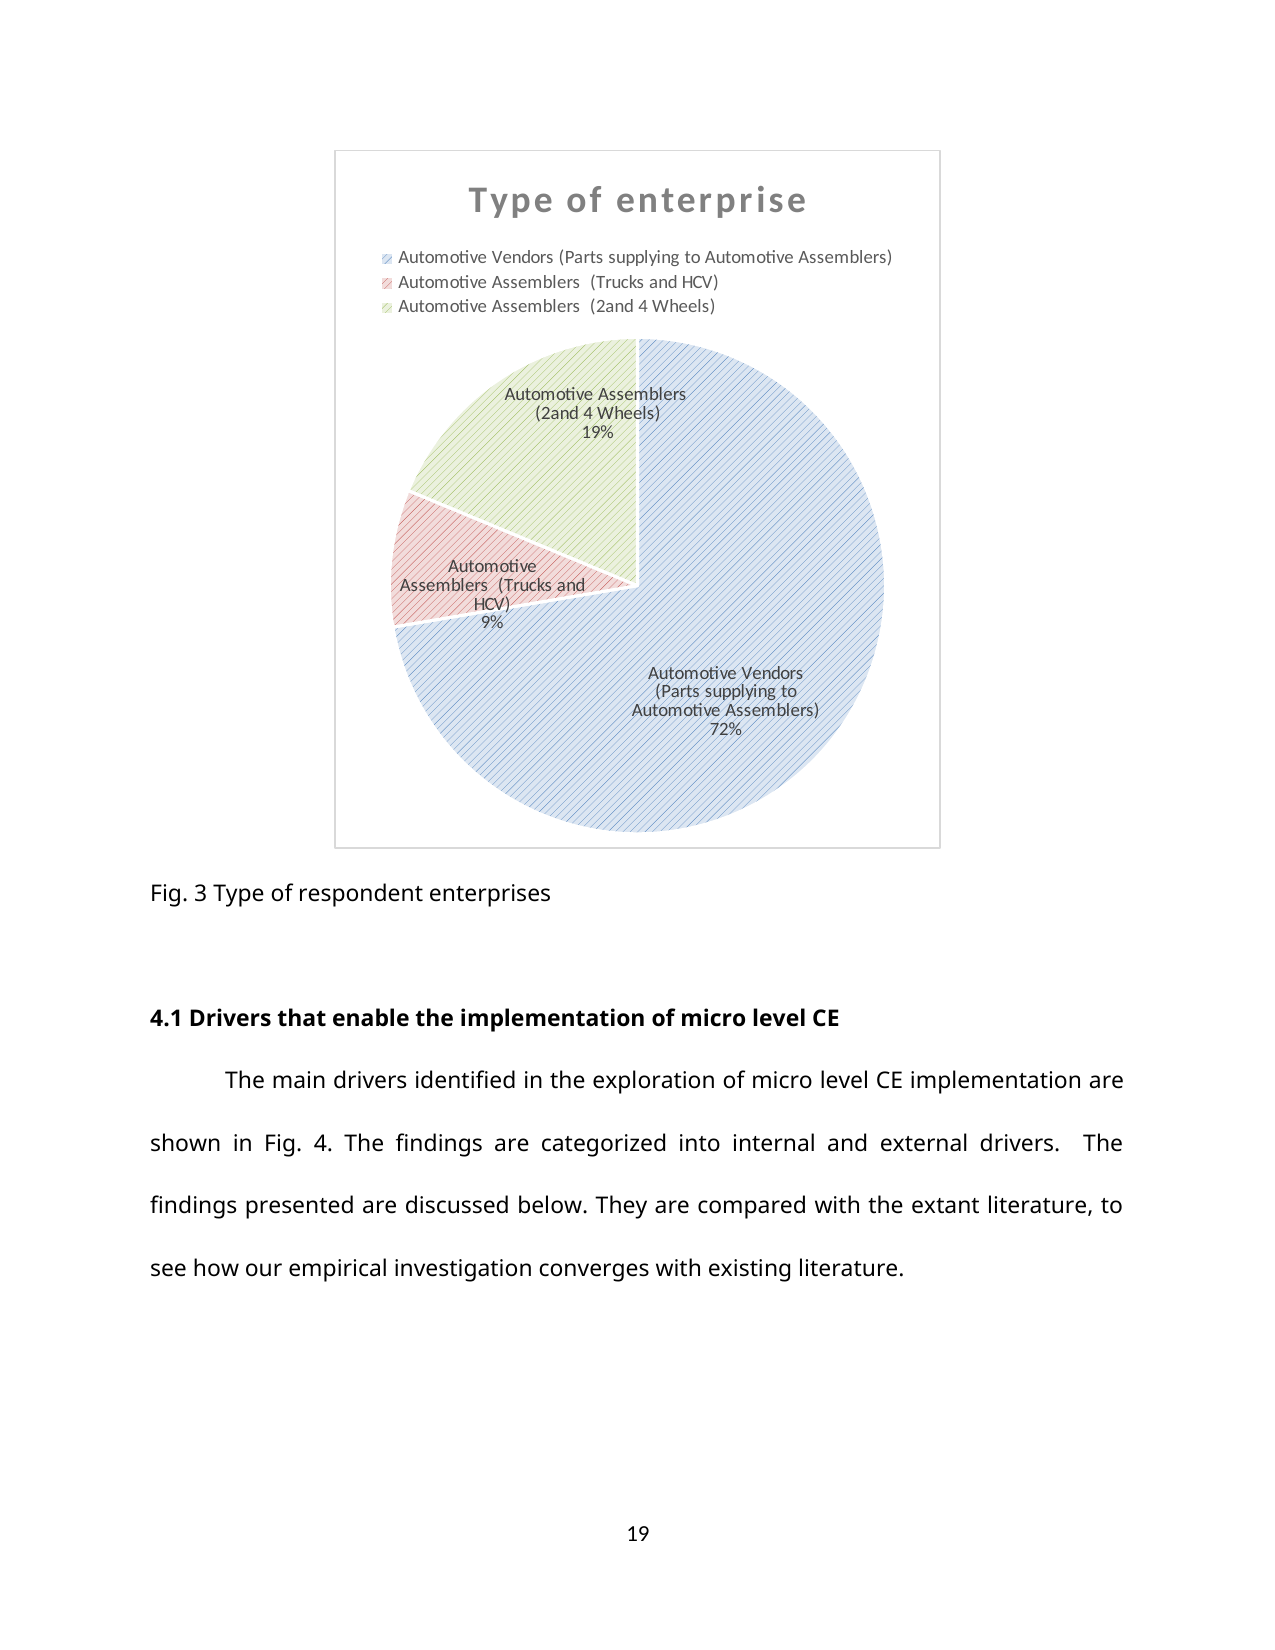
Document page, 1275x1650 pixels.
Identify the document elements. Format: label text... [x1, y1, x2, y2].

text Fig. 3 Type of respondent enterprises [150, 877, 1125, 908]
text 4.1 Drivers that enable the implementation of micro level CE [150, 1002, 1125, 1033]
text The main drivers identified in the exploration of micro level CE implementation are shown in Fig. 4. The findings are categorized into internal and external drivers. The findings presented are discussed below. They are compared with the extant literature, to see how our empirical investigation converges with existing literature. [150, 1064, 1125, 1283]
